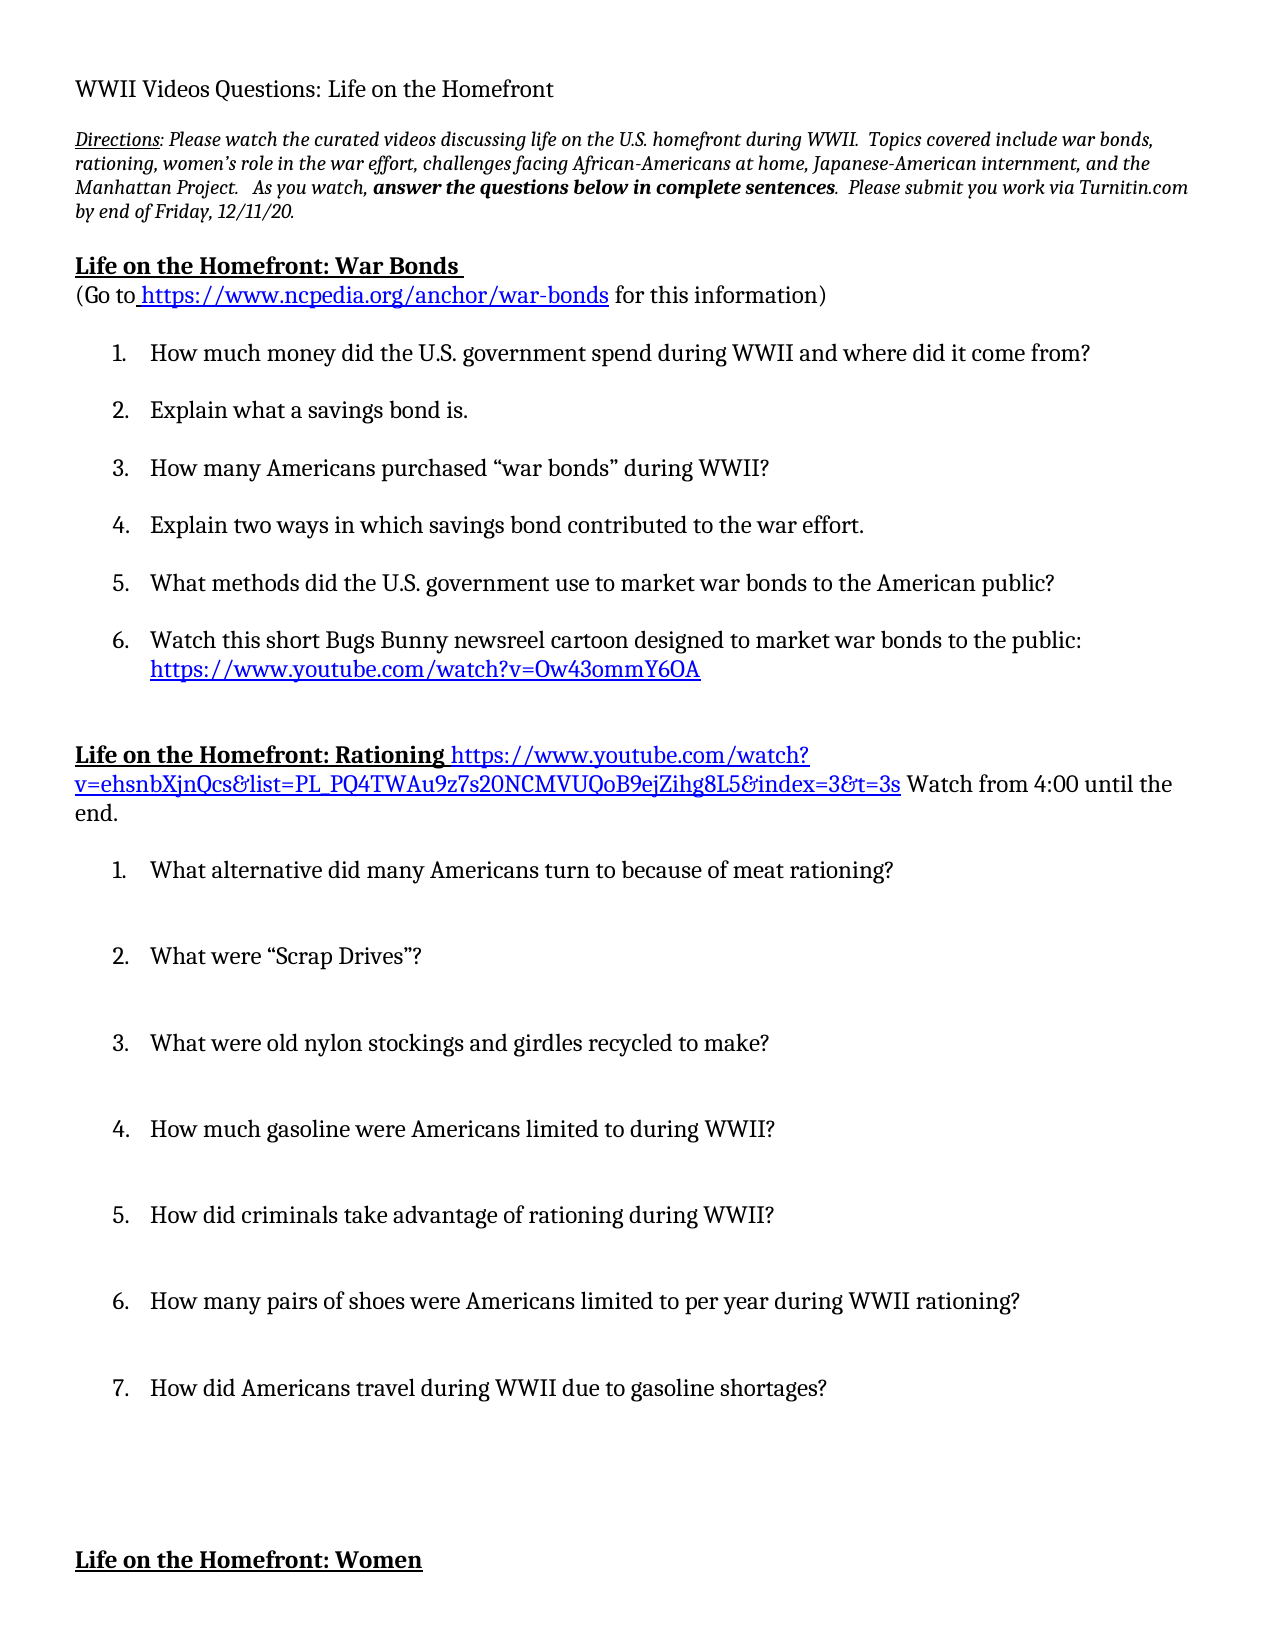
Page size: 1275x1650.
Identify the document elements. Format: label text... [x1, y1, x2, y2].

list How much gasoline were Americans limited to during WWII? [112, 1115, 1200, 1143]
list Watch this short Bugs Bunny newsreel cartoon designed to market war bonds to the public: https://www.youtube.com/watch?v=Ow43ommY6OA [112, 626, 1200, 683]
text (Go to https://www.ncpedia.org/anchor/war-bonds for this information) [75, 281, 1200, 310]
list How many Americans purchased “war bonds” during WWII? [112, 453, 1200, 482]
list How did criminals take advantage of rationing during WWII? [112, 1201, 1200, 1230]
list What were old nylon stockings and girdles recycled to make? [112, 1028, 1200, 1057]
text Life on the Homefront: War Bonds [75, 252, 1200, 281]
list How much money did the U.S. government spend during WWII and where did it come from? [112, 338, 1200, 367]
list Explain two ways in which savings bond contributed to the war effort. [112, 511, 1200, 540]
list How did Americans travel during WWII due to gasoline shortages? [112, 1373, 1200, 1402]
list What methods did the U.S. government use to market war bonds to the American public? [112, 568, 1200, 597]
text Directions: Please watch the curated videos discussing life on the U.S. homefront during WWII. Topics covered include war bonds, rationing, women’s role in the war effort, challenges facing African-Americans at home, Japanese-American internment, and the Manhattan Project. As you watch, answer the questions below in complete sentences. Please submit you work via Turnitin.com by end of Friday, 12/11/20. [75, 128, 1200, 223]
list What were “Scrap Drives”? [112, 942, 1200, 971]
text Life on the Homefront: Rationing https://www.youtube.com/watch?v=ehsnbXjnQcs&list=PL_PQ4TWAu9z7s20NCMVUQoB9ejZihg8L5&index=3&t=3s Watch from 4:00 until the end. [75, 741, 1200, 827]
list Explain what a savings bond is. [112, 396, 1200, 425]
text WWII Videos Questions: Life on the Homefront [75, 75, 1200, 104]
list What alternative did many Americans turn to because of meat rationing? [112, 856, 1200, 885]
text Life on the Homefront: Women [75, 1546, 1200, 1575]
list How many pairs of shoes were Americans limited to per year during WWII rationing? [112, 1287, 1200, 1316]
